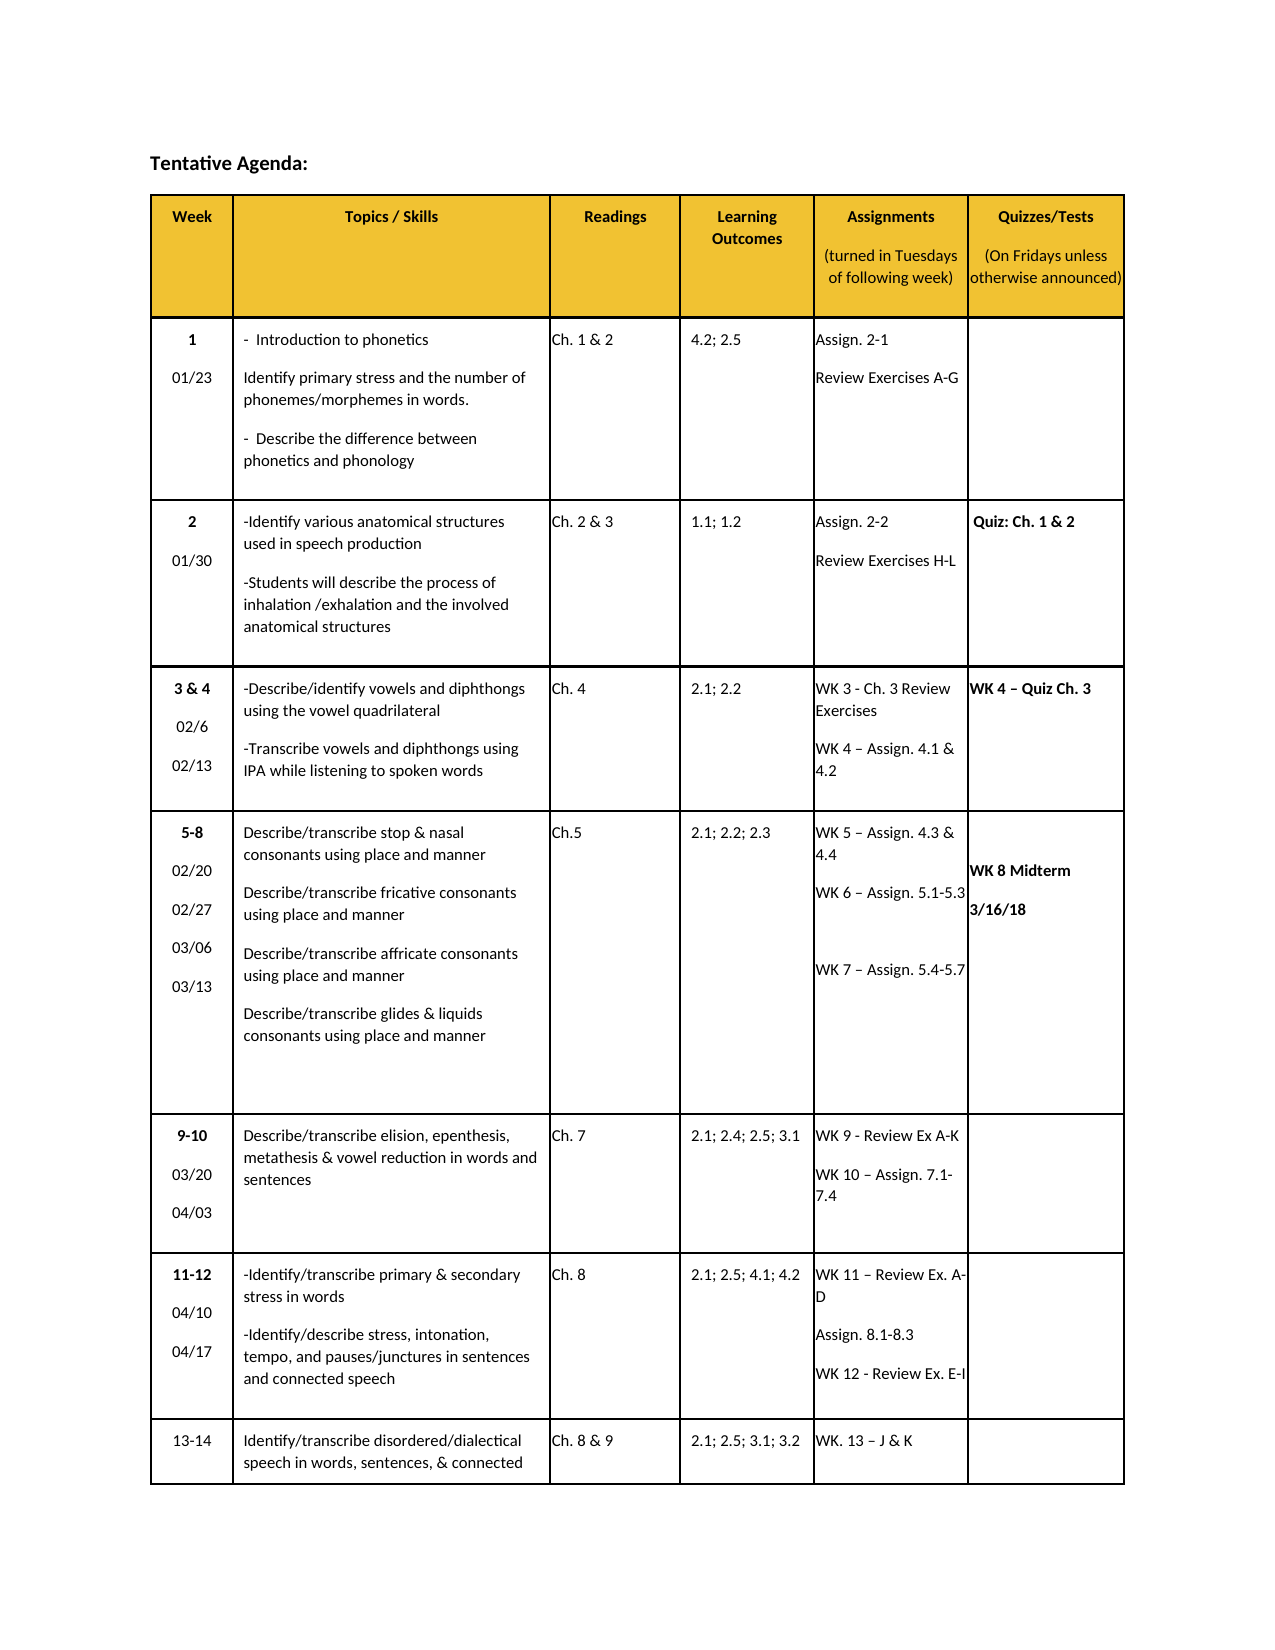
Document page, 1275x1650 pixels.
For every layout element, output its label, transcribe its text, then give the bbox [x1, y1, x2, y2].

table_cell 2.1; 2.5; 3.1; 3.2 [681, 1420, 813, 1483]
table_cell Ch. 8 [551, 1254, 679, 1418]
table_header Learning Outcomes [681, 196, 813, 316]
table_header Week [152, 196, 232, 316]
table_cell 2.1; 2.2; 2.3 [681, 812, 813, 1113]
table_cell WK 3 - Ch. 3 Review Exercises WK 4 – Assign. 4.1 & 4.2 [815, 668, 967, 810]
table_cell Ch. 4 [551, 668, 679, 810]
table_cell 11-12 04/10 04/17 [152, 1254, 232, 1418]
table_cell WK 4 – Quiz Ch. 3 [969, 668, 1123, 810]
table_header Assignments (turned in Tuesdays of following week) [815, 196, 967, 316]
table_cell [969, 1115, 1123, 1252]
table_cell Ch. 8 & 9 [551, 1420, 679, 1483]
table_cell [969, 319, 1123, 499]
table_cell Ch. 1 & 2 [551, 319, 679, 499]
table_cell 4.2; 2.5 [681, 319, 813, 499]
table_cell 1 01/23 [152, 319, 232, 499]
table_cell -Identify/transcribe primary & secondary stress in words -Identify/describe stress, intonation, tempo, and pauses/junctures in sentences and connected speech [234, 1254, 549, 1418]
table_header Readings [551, 196, 679, 316]
table_cell 9-10 03/20 04/03 [152, 1115, 232, 1252]
table_header Topics / Skills [234, 196, 549, 316]
table_cell Ch.5 [551, 812, 679, 1113]
table_cell 1.1; 1.2 [681, 501, 813, 665]
table_cell 2.1; 2.4; 2.5; 3.1 [681, 1115, 813, 1252]
table_cell 3 & 4 02/6 02/13 [152, 668, 232, 810]
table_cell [234, 1420, 549, 1483]
table_cell Describe/transcribe stop & nasal consonants using place and manner Describe/transcribe fricative consonants using place and manner Describe/transcribe affricate consonants using place and manner Describe/transcribe glides & liquids consonants using place and manner [234, 812, 549, 1113]
table_cell 13-14 04/24 05/01 [152, 1420, 232, 1483]
table_cell 5-8 02/20 02/27 03/06 03/13 [152, 812, 232, 1113]
table_cell Quiz: Ch. 1 & 2 [969, 501, 1123, 665]
text Tentative Agenda: [150, 150, 1125, 175]
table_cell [815, 1420, 967, 1483]
table_cell Describe/transcribe elision, epenthesis, metathesis & vowel reduction in words and sentences [234, 1115, 549, 1252]
table_cell 2 01/30 [152, 501, 232, 665]
table_cell Assign. 2-2 Review Exercises H-L [815, 501, 967, 665]
table_cell WK 9 - Review Ex A-K WK 10 – Assign. 7.1-7.4 [815, 1115, 967, 1252]
table_cell 2.1; 2.2 [681, 668, 813, 810]
table_cell [969, 1420, 1123, 1483]
table_cell 2.1; 2.5; 4.1; 4.2 [681, 1254, 813, 1418]
table_header Quizzes/Tests (On Fridays unless otherwise announced) [969, 196, 1123, 316]
table_cell WK 8 Midterm 3/16/18 [969, 812, 1123, 1113]
table_cell [969, 1254, 1123, 1418]
table_cell - Introduction to phonetics Identify primary stress and the number of phonemes/morphemes in words. - Describe the difference between phonetics and phonology [234, 319, 549, 499]
table_cell WK 5 – Assign. 4.3 & 4.4 WK 6 – Assign. 5.1-5.3 WK 7 – Assign. 5.4-5.7 [815, 812, 967, 1113]
table_cell -Identify various anatomical structures used in speech production -Students will describe the process of inhalation /exhalation and the involved anatomical structures [234, 501, 549, 665]
table_cell WK 11 – Review Ex. A-D Assign. 8.1-8.3 WK 12 - Review Ex. E-I [815, 1254, 967, 1418]
table_cell Assign. 2-1 Review Exercises A-G [815, 319, 967, 499]
table_cell Ch. 7 [551, 1115, 679, 1252]
table_cell Ch. 2 & 3 [551, 501, 679, 665]
table_cell -Describe/identify vowels and diphthongs using the vowel quadrilateral -Transcribe vowels and diphthongs using IPA while listening to spoken words [234, 668, 549, 810]
